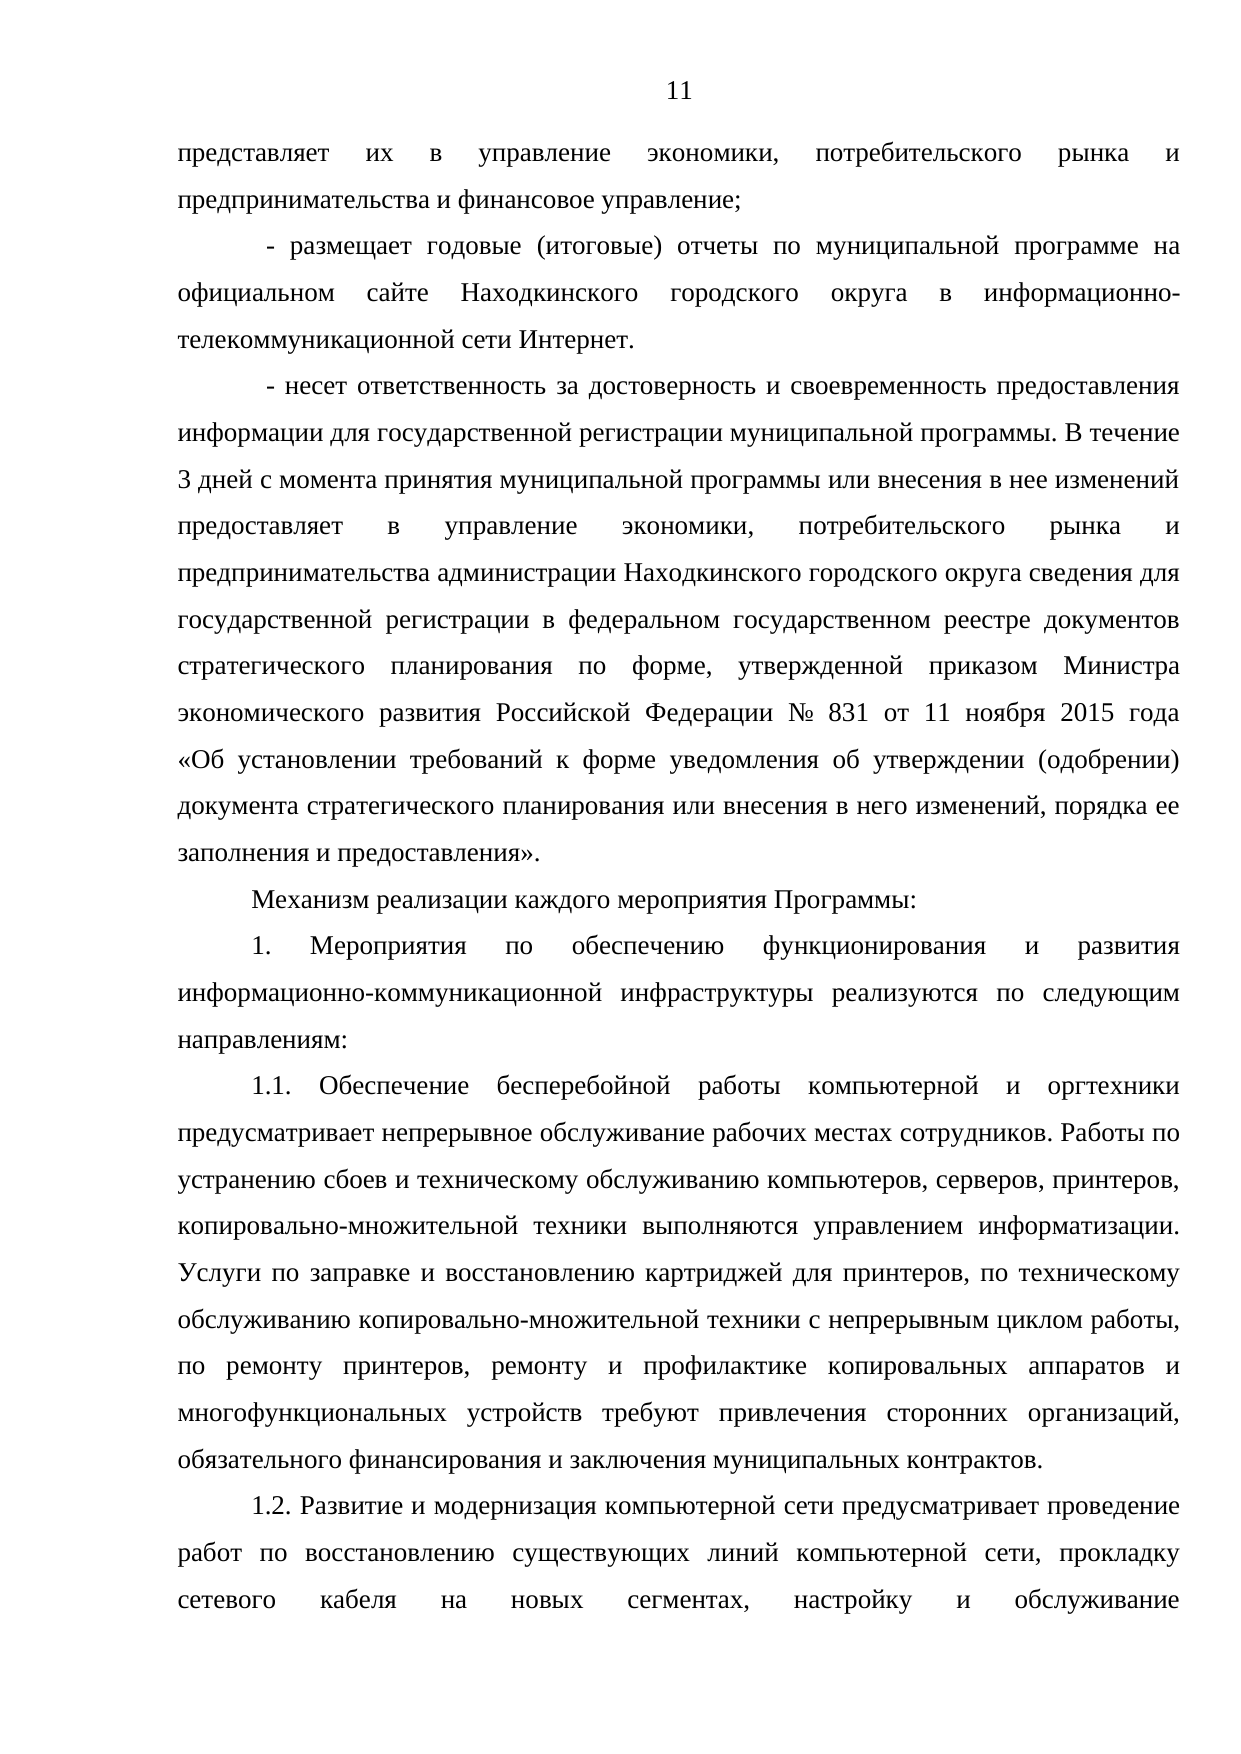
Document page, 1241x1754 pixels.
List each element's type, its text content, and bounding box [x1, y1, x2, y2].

text - размещает годовые (итоговые) отчеты по муниципальной программе на официальном сайте Находкинского городского округа в информационно-телекоммуникационной сети Интернет. [177, 229, 1181, 354]
text 1.1. Обеспечение бесперебойной работы компьютерной и оргтехники предусматривает непрерывное обслуживание рабочих местах сотрудников. Работы по устранению сбоев и техническому обслуживанию компьютеров, серверов, принтеров, копировально-множительной техники выполняются управлением информатизации. Услуги по заправке и восстановлению картриджей для принтеров, по техническому обслуживанию копировально-множительной техники с непрерывным циклом работы, по ремонту принтеров, ремонту и профилактике копировальных аппаратов и многофункциональных устройств требуют привлечения сторонних организаций, обязательного финансирования и заключения муниципальных контрактов. [177, 1069, 1181, 1474]
text Механизм реализации каждого мероприятия Программы: [177, 883, 1181, 914]
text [177, 136, 1181, 214]
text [177, 1489, 1181, 1614]
text 1. Мероприятия по обеспечению функционирования и развития информационно-коммуникационной инфраструктуры реализуются по следующим направлениям: [177, 929, 1181, 1054]
text - несет ответственность за достоверность и своевременность предоставления информации для государственной регистрации муниципальной программы. В течение 3 дней с момента принятия муниципальной программы или внесения в нее изменений предоставляет в управление экономики, потребительского рынка и предпринимательства администрации Находкинского городского округа сведения для государственной регистрации в федеральном государственном реестре документов стратегического планирования по форме, утвержденной приказом Министра экономического развития Российской Федерации № 831 от 11 ноября 2015 года «Об установлении требований к форме уведомления об утверждении (одобрении) документа стратегического планирования или внесения в него изменений, порядка ее заполнения и предоставления». [177, 369, 1181, 867]
